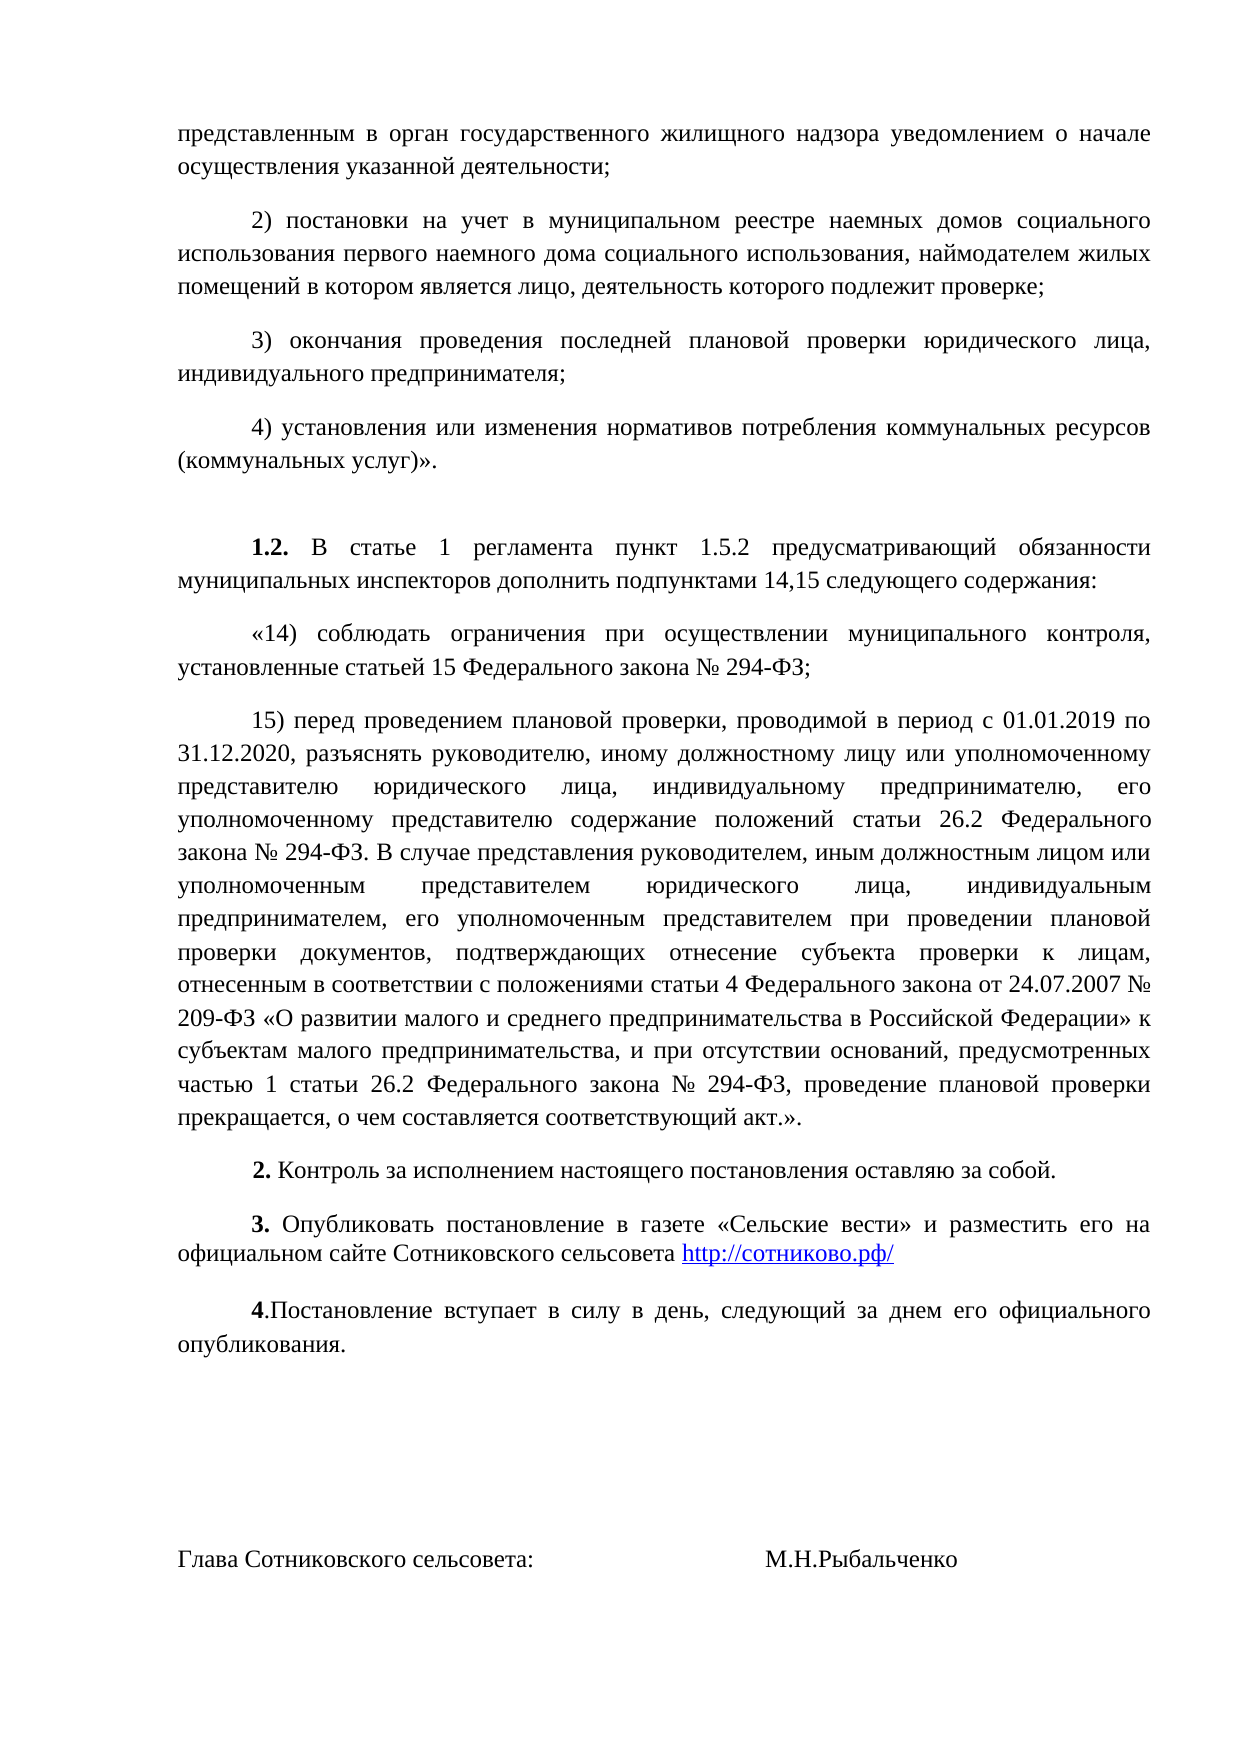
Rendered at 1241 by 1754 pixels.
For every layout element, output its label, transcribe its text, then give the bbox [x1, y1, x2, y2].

text 4) установления или изменения нормативов потребления коммунальных ресурсов (коммунальных услуг)». [177, 412, 1152, 473]
text 2) постановки на учет в муниципальном реестре наемных домов социального использования первого наемного дома социального использования, наймодателем жилых помещений в котором является лицо, деятельность которого подлежит проверке; [177, 205, 1152, 300]
list 3. Опубликовать постановление в газете «Сельские вести» и разместить его на официальном сайте Сотниковского сельсовета http://сотниково.рф/ [177, 1209, 1152, 1267]
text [177, 118, 1152, 180]
text 3) окончания проведения последней плановой проверки юридического лица, индивидуального предпринимателя; [177, 325, 1152, 387]
text 1.2. В статье 1 регламента пункт 1.5.2 предусматривающий обязанности муниципальных инспекторов дополнить подпунктами 14,15 следующего содержания: [177, 532, 1152, 593]
text 4.Постановление вступает в силу в день, следующий за днем его официального опубликования. [177, 1296, 1152, 1357]
text 15) перед проведением плановой проверки, проводимой в период с 01.01.2019 по 31.12.2020, разъяснять руководителю, иному должностному лицу или уполномоченному представителю юридического лица, индивидуальному предпринимателю, его уполномоченному представителю содержание положений статьи 26.2 Федерального закона № 294-ФЗ. В случае представления руководителем, иным должностным лицом или уполномоченным представителем юридического лица, индивидуальным предпринимателем, его уполномоченным представителем при проведении плановой проверки документов, подтверждающих отнесение субъекта проверки к лицам, отнесенным в соответствии с положениями статьи 4 Федерального закона от 24.07.2007 № 209-ФЗ «О развитии малого и среднего предпринимательства в Российской Федерации» к субъектам малого предпринимательства, и при отсутствии оснований, предусмотренных частью 1 статьи 26.2 Федерального закона № 294-ФЗ, проведение плановой проверки прекращается, о чем составляется соответствующий акт.». [177, 705, 1152, 1130]
text «14) соблюдать ограничения при осуществлении муниципального контроля, установленные статьей 15 Федерального закона № 294-ФЗ; [177, 618, 1152, 680]
text Глава Сотниковского сельсовета: М.Н.Рыбальченко [177, 1544, 1152, 1573]
text 2. Контроль за исполнением настоящего постановления оставляю за собой. [177, 1156, 1152, 1184]
